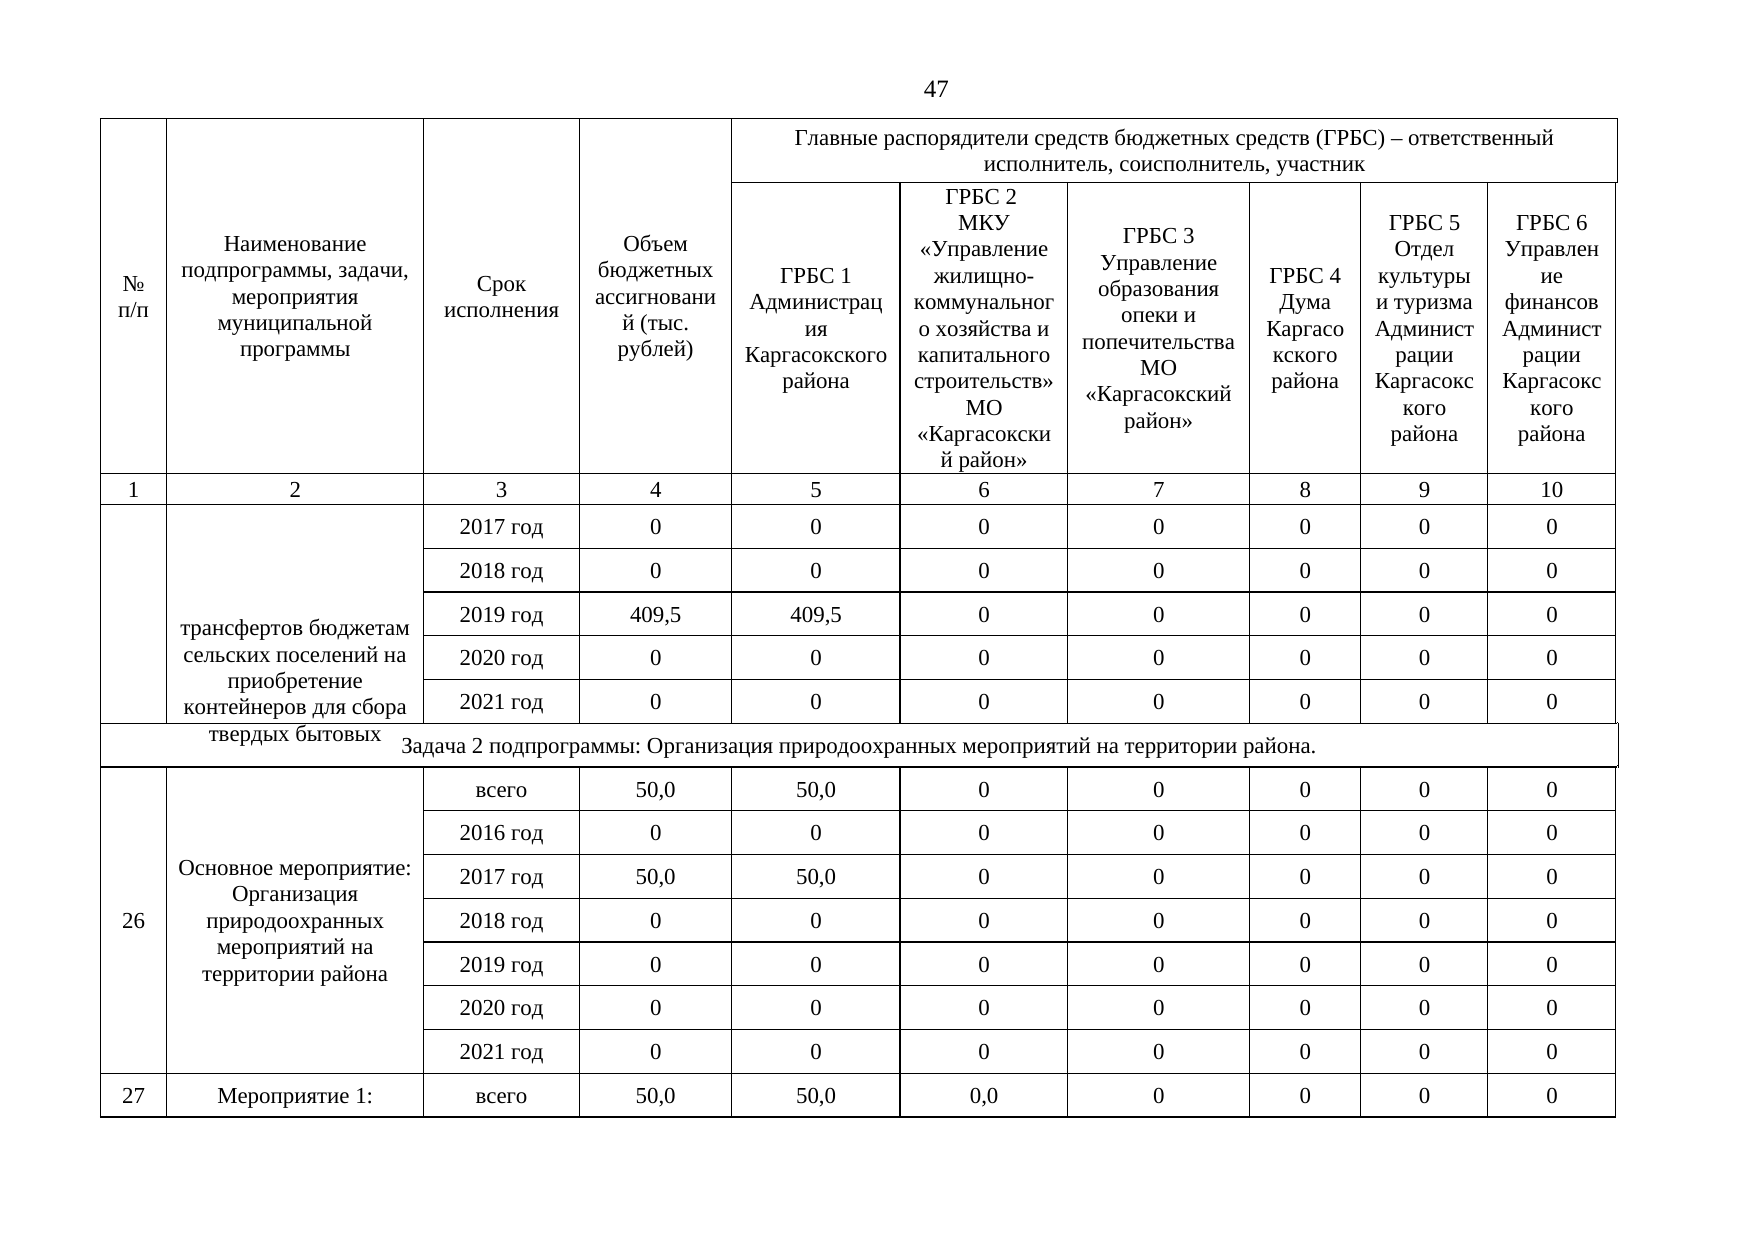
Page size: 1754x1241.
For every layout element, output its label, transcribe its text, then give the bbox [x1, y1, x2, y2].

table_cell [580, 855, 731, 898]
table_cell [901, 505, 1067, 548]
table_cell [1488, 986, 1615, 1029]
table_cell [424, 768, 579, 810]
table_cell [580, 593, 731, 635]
table_cell ГРБС 5 Отдел культуры и туризма Администрации Каргасокского района [1361, 183, 1487, 473]
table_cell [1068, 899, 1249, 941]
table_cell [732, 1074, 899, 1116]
table_cell 9 [1361, 474, 1487, 504]
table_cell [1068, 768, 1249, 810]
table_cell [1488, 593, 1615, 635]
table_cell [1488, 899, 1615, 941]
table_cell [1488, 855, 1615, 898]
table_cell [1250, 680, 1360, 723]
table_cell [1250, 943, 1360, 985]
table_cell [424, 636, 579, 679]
table_cell ГРБС 6 Управление финансов Администрации Каргасокского района [1488, 183, 1615, 473]
table_cell 1 [101, 474, 166, 504]
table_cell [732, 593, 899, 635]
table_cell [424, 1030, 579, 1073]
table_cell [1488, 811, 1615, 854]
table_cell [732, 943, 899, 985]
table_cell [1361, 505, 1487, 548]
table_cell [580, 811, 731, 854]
table_header Главные распорядители средств бюджетных средств (ГРБС) – ответственный исполнитель, соисполнитель, участник [732, 119, 1617, 182]
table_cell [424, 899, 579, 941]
table_cell 10 [1488, 474, 1615, 504]
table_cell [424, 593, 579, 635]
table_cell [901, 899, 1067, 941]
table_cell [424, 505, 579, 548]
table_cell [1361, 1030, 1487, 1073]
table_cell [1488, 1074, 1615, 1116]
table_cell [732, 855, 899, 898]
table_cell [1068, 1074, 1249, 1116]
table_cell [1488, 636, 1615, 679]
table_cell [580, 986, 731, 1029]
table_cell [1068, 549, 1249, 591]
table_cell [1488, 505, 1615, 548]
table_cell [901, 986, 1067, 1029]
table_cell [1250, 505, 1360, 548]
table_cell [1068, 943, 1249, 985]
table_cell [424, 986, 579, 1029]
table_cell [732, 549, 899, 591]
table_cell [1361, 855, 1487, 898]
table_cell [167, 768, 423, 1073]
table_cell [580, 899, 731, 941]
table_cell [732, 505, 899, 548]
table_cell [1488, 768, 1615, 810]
table_cell ГРБС 4 Дума Каргасокского района [1250, 183, 1360, 473]
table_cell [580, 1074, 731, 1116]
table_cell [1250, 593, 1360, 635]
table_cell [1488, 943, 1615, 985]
table_cell 4 [580, 474, 731, 504]
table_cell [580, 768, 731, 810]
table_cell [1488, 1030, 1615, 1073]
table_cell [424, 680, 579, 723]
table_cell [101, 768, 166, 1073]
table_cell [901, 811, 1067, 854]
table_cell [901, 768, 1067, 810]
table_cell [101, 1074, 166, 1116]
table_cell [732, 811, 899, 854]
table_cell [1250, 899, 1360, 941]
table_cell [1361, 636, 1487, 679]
table_header Объем бюджетных ассигнований (тыс. рублей) [580, 119, 731, 473]
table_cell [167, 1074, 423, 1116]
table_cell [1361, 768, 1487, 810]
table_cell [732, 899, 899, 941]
table_cell ГРБС 2 МКУ «Управление жилищно-коммунального хозяйства и капитального строительств» МО «Каргасокский район» [901, 183, 1067, 473]
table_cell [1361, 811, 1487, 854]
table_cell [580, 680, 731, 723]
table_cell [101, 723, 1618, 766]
table_cell 5 [732, 474, 899, 504]
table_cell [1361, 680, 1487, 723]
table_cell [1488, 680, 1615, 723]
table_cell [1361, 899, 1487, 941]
table_cell 7 [1068, 474, 1249, 504]
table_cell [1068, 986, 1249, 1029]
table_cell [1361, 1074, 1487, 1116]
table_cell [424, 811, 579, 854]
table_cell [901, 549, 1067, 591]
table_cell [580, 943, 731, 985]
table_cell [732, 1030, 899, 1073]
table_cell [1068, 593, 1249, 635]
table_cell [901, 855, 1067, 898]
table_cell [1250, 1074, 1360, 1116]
table_header № п/п [101, 119, 166, 473]
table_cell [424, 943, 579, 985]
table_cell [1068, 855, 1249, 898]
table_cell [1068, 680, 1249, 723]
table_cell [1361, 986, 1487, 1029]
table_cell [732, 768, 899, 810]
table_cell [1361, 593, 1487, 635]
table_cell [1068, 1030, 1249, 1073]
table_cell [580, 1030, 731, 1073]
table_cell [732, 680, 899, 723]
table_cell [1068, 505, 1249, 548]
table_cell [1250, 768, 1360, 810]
table_cell ГРБС 1 Администрация Каргасокского района [732, 183, 899, 473]
table_header Наименование подпрограммы, задачи, мероприятия муниципальной программы [167, 119, 423, 473]
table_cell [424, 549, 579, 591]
table_cell 3 [424, 474, 579, 504]
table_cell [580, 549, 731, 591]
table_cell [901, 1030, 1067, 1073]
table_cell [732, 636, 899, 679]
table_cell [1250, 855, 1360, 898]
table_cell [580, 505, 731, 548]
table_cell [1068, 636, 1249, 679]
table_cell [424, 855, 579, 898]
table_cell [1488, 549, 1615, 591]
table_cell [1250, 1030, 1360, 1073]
table_cell 6 [901, 474, 1067, 504]
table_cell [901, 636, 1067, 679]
table_header Срок исполнения [424, 119, 579, 473]
table_cell 2 [167, 474, 423, 504]
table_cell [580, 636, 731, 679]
table_cell ГРБС 3 Управление образования опеки и попечительства МО «Каргасокский район» [1068, 183, 1249, 473]
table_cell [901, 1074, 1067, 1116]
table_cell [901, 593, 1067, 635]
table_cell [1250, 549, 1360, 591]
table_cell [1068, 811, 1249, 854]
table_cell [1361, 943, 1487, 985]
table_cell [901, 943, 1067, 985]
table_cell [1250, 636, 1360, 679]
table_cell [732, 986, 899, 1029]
table_cell 8 [1250, 474, 1360, 504]
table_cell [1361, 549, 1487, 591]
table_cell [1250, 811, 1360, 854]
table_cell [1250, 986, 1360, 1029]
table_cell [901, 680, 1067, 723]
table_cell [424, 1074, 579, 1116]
